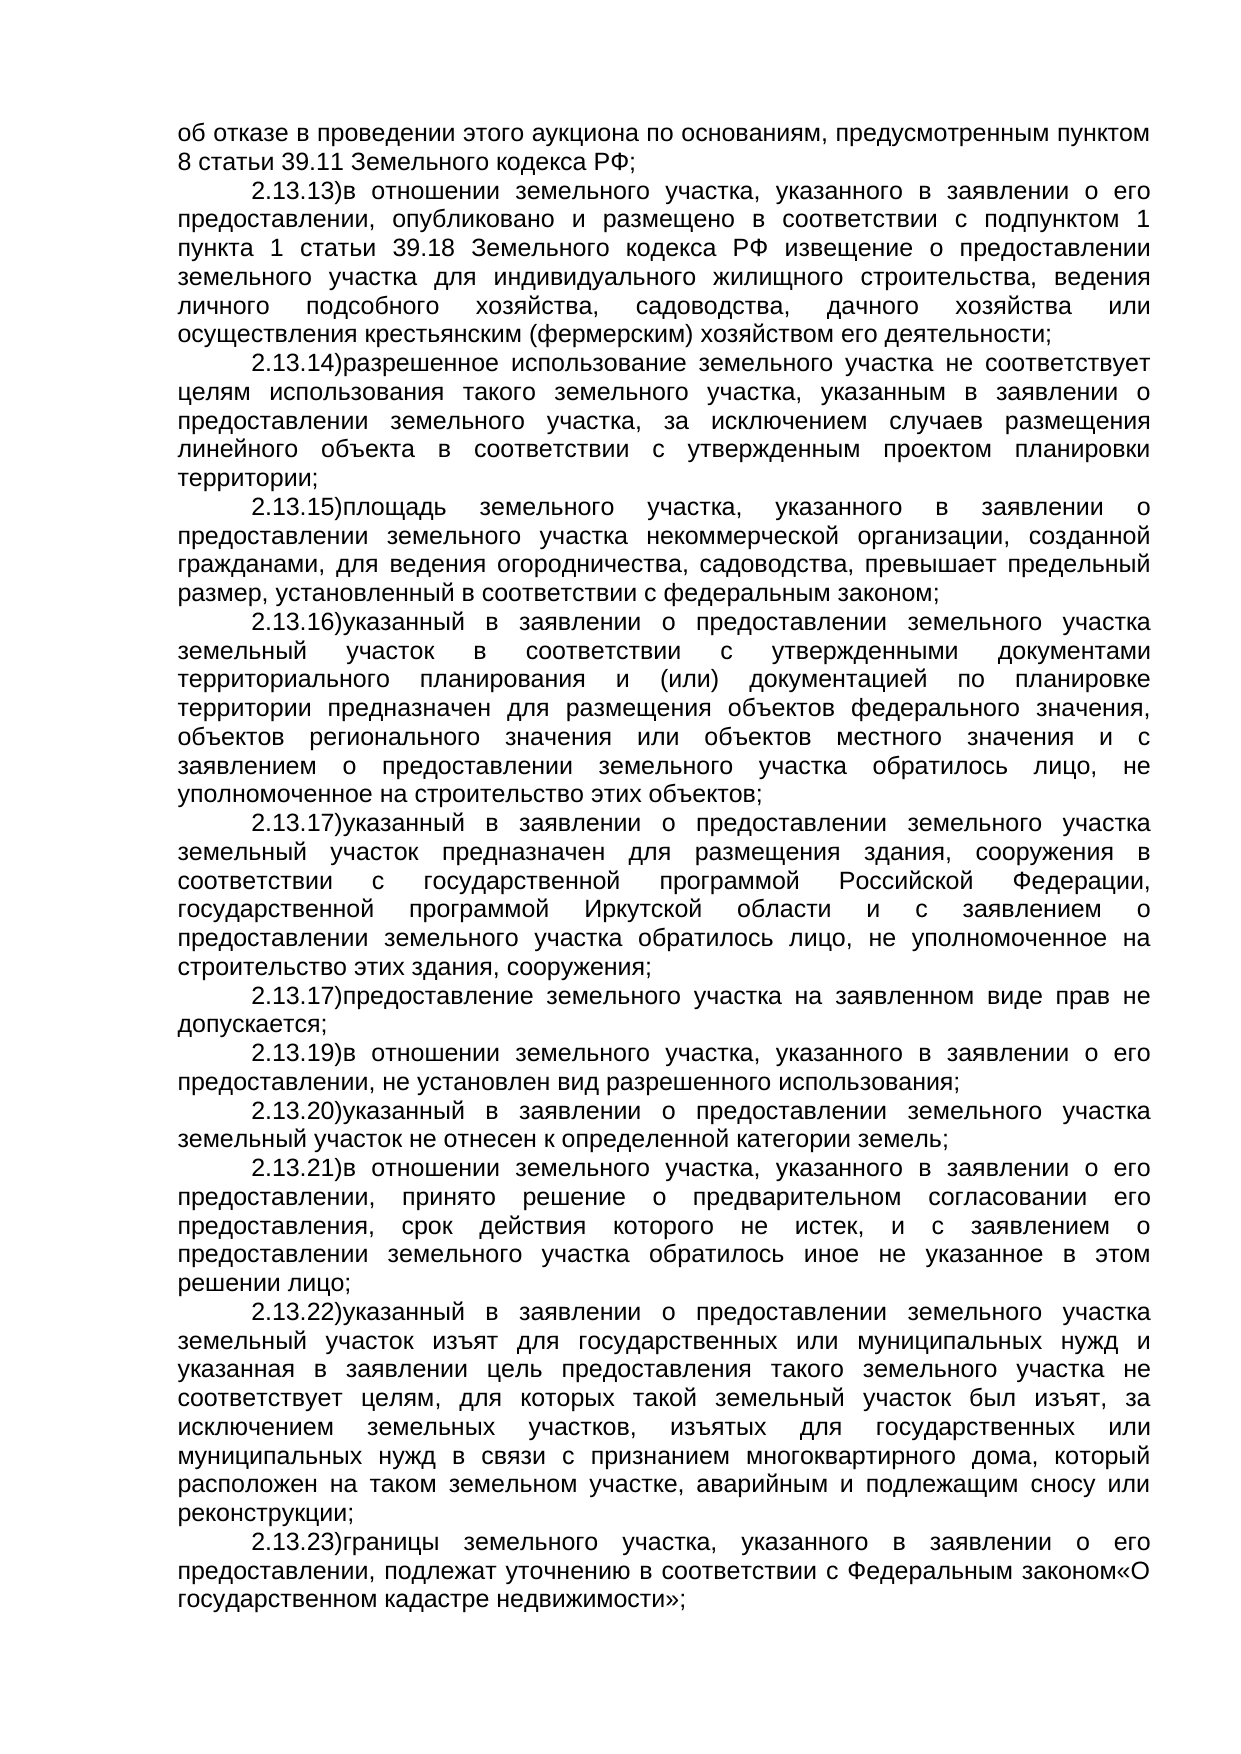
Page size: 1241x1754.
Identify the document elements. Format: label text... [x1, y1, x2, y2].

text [177, 118, 1152, 176]
text 2.13.20)указанный в заявлении о предоставлении земельного участка земельный участок не отнесен к определенной категории земель; [177, 1096, 1152, 1153]
text 2.13.13)в отношении земельного участка, указанного в заявлении о его предоставлении, опубликовано и размещено в соответствии с подпунктом 1 пункта 1 статьи 39.18 Земельного кодекса РФ извещение о предоставлении земельного участка для индивидуального жилищного строительства, ведения личного подсобного хозяйства, садоводства, дачного хозяйства или осуществления крестьянским (фермерским) хозяйством его деятельности; [177, 176, 1152, 348]
text 2.13.22)указанный в заявлении о предоставлении земельного участка земельный участок изъят для государственных или муниципальных нужд и указанная в заявлении цель предоставления такого земельного участка не соответствует целям, для которых такой земельный участок был изъят, за исключением земельных участков, изъятых для государственных или муниципальных нужд в связи с признанием многоквартирного дома, который расположен на таком земельном участке, аварийным и подлежащим сносу или реконструкции; [177, 1297, 1152, 1527]
text 2.13.17)указанный в заявлении о предоставлении земельного участка земельный участок предназначен для размещения здания, сооружения в соответствии с государственной программой Российской Федерации, государственной программой Иркутской области и с заявлением о предоставлении земельного участка обратилось лицо, не уполномоченное на строительство этих здания, сооружения; [177, 808, 1152, 981]
text 2.13.23)границы земельного участка, указанного в заявлении о его предоставлении, подлежат уточнению в соответствии с Федеральным законом«О государственном кадастре недвижимости»; [177, 1527, 1152, 1613]
text 2.13.15)площадь земельного участка, указанного в заявлении о предоставлении земельного участка некоммерческой организации, созданной гражданами, для ведения огородничества, садоводства, превышает предельный размер, установленный в соответствии с федеральным законом; [177, 492, 1152, 607]
text 2.13.17)предоставление земельного участка на заявленном виде прав не допускается; [177, 981, 1152, 1038]
text 2.13.14)разрешенное использование земельного участка не соответствует целям использования такого земельного участка, указанным в заявлении о предоставлении земельного участка, за исключением случаев размещения линейного объекта в соответствии с утвержденным проектом планировки территории; [177, 348, 1152, 492]
text 2.13.21)в отношении земельного участка, указанного в заявлении о его предоставлении, принято решение о предварительном согласовании его предоставления, срок действия которого не истек, и с заявлением о предоставлении земельного участка обратилось иное не указанное в этом решении лицо; [177, 1153, 1152, 1297]
text 2.13.19)в отношении земельного участка, указанного в заявлении о его предоставлении, не установлен вид разрешенного использования; [177, 1038, 1152, 1096]
text 2.13.16)указанный в заявлении о предоставлении земельного участка земельный участок в соответствии с утвержденными документами территориального планирования и (или) документацией по планировке территории предназначен для размещения объектов федерального значения, объектов регионального значения или объектов местного значения и с заявлением о предоставлении земельного участка обратилось лицо, не уполномоченное на строительство этих объектов; [177, 607, 1152, 808]
